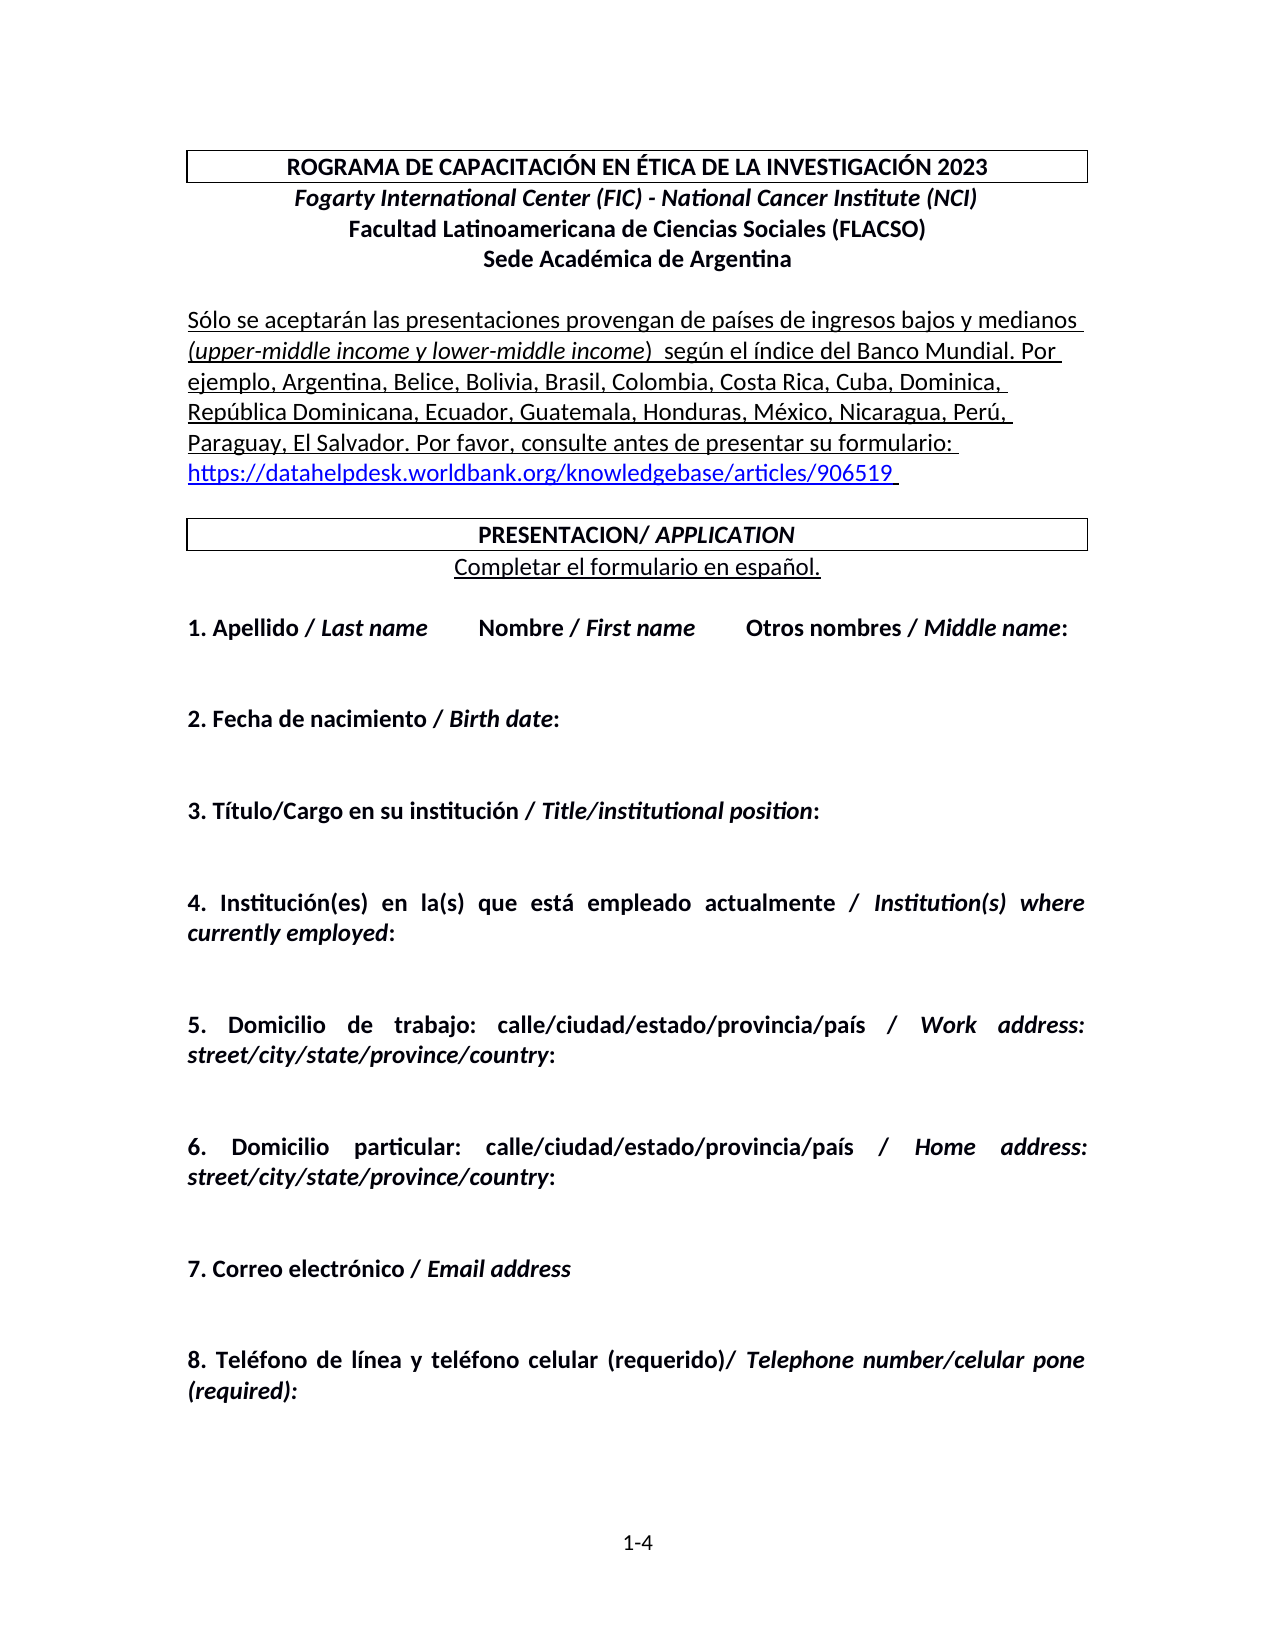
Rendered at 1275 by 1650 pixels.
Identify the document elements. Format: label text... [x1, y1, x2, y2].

text 4. Institución(es) en la(s) que está empleado actualmente / Institution(s) where currently employed: [187, 887, 1087, 948]
text 3. Título/Cargo en su institución / Title/institutional position: [187, 795, 1087, 826]
text Fogarty International Center (FIC) - National Cancer Institute (NCI) [187, 183, 1087, 213]
text 5. Domicilio de trabajo: calle/ciudad/estado/provincia/país / Work address: street/city/state/province/country: [187, 1009, 1087, 1070]
text Completar el formulario en español. [187, 551, 1087, 581]
text 8. Teléfono de línea y teléfono celular (requerido)/ Telephone number/celular pone (required): [187, 1344, 1087, 1406]
text ROGRAMA DE CAPACITACIÓN EN ÉTICA DE LA INVESTIGACIÓN 2023 [188, 151, 1087, 182]
text Facultad Latinoamericana de Ciencias Sociales (FLACSO) [187, 213, 1087, 244]
text 7. Correo electrónico / Email address [187, 1253, 1087, 1283]
text Sede Académica de Argentina [187, 244, 1087, 274]
text Sólo se aceptarán las presentaciones provengan de países de ingresos bajos y medianos (upper-middle income y lower-middle income) según el índice del Banco Mundial. Por ejemplo, Argentina, Belice, Bolivia, Brasil, Colombia, Costa Rica, Cuba, Dominica, República Dominicana, Ecuador, Guatemala, Honduras, México, Nicaragua, Perú, Paraguay, El Salvador. Por favor, consulte antes de presentar su formulario: https://datahelpdesk.worldbank.org/knowledgebase/articles/906519 [187, 305, 1087, 488]
text 6. Domicilio particular: calle/ciudad/estado/provincia/país / Home address: street/city/state/province/country: [187, 1131, 1087, 1192]
text 1. Apellido / Last name Nombre / First name Otros nombres / Middle name: [187, 612, 1087, 642]
text PRESENTACION/ APPLICATION [188, 519, 1087, 550]
text 2. Fecha de nacimiento / Birth date: [187, 703, 1087, 734]
